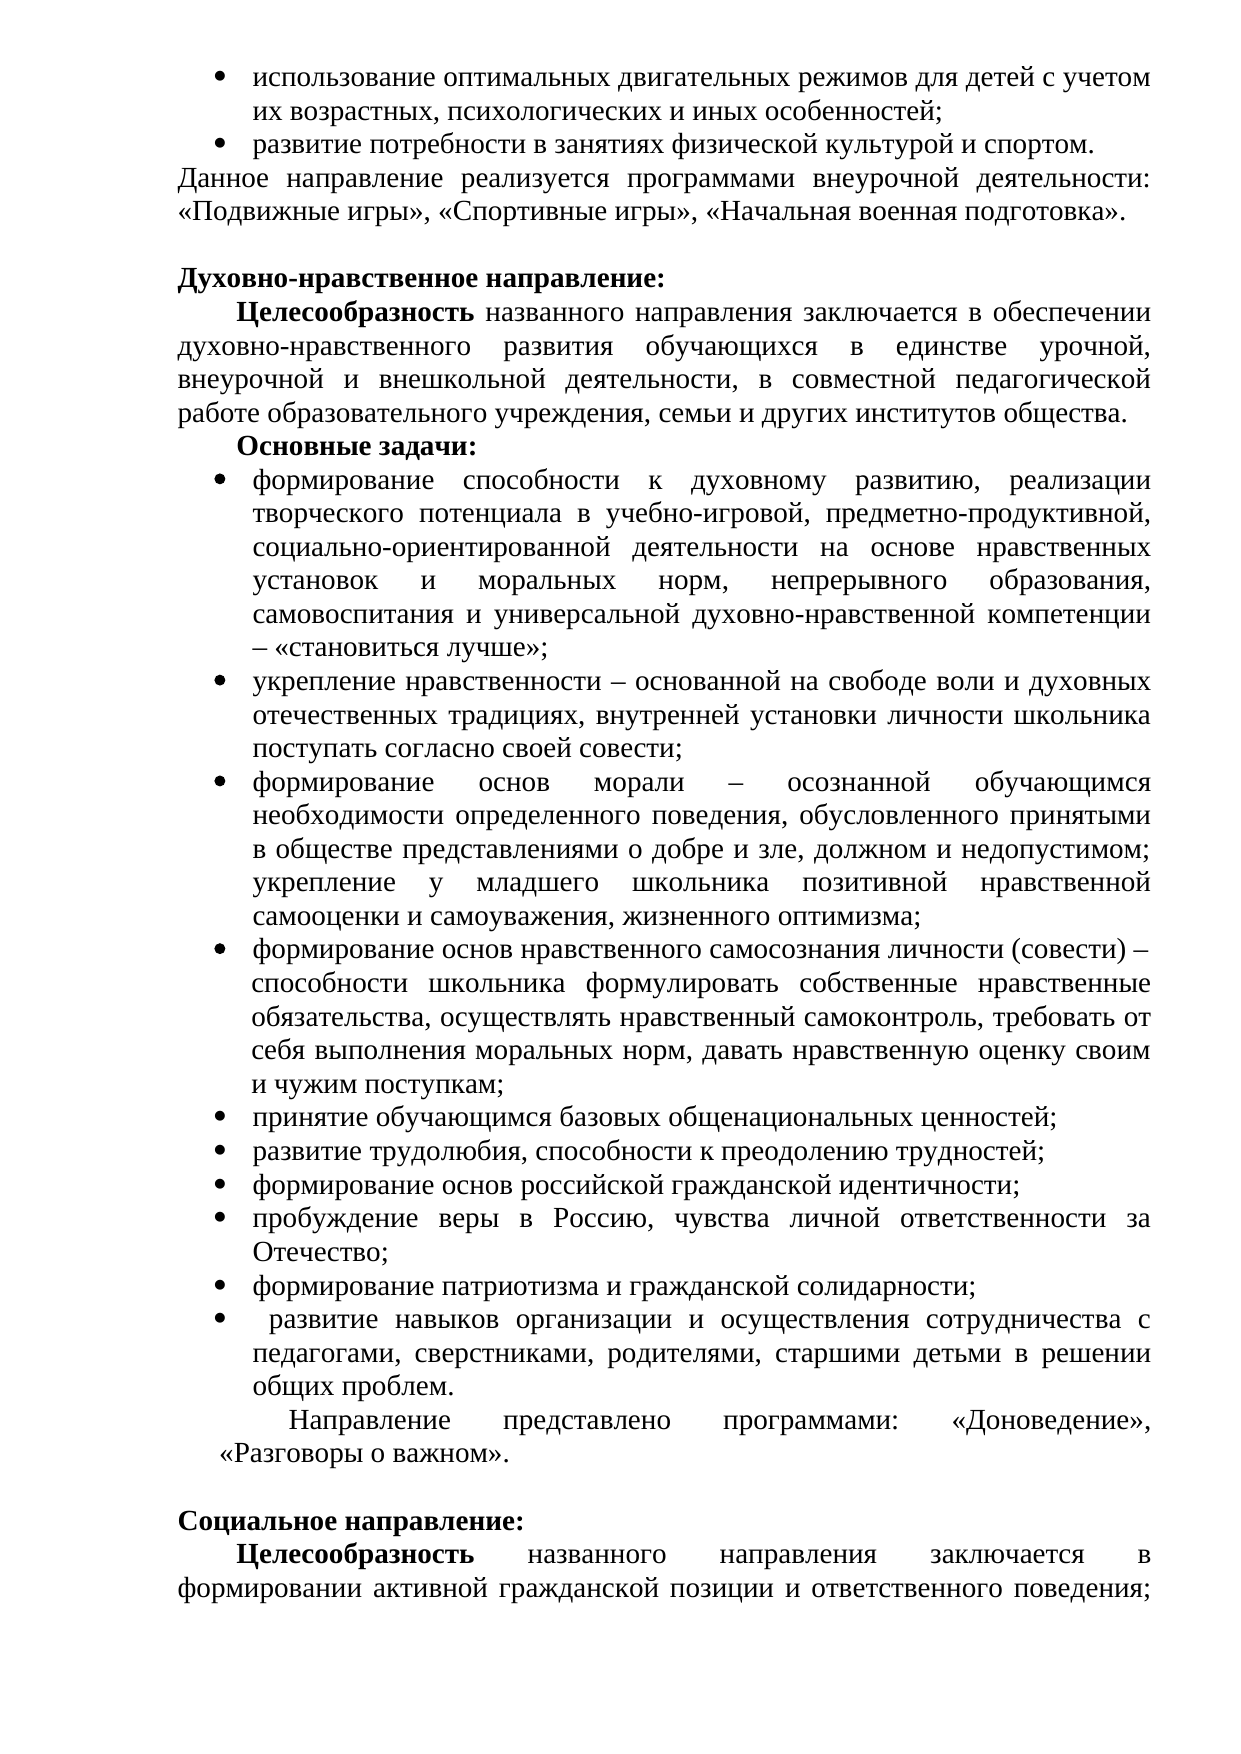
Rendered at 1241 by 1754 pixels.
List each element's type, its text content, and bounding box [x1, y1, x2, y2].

list использование оптимальных двигательных режимов для детей с учетом их возрастных, психологических и иных особенностей; [215, 59, 1152, 126]
list принятие обучающимся базовых общенациональных ценностей; [215, 1099, 1152, 1133]
text Социальное направление: [177, 1503, 1152, 1536]
list формирование патриотизма и гражданской солидарности; [215, 1268, 1152, 1301]
text Целесообразность названного направления заключается в обеспечении духовно-нравственного развития обучающихся в единстве урочной, внеурочной и внешкольной деятельности, в совместной педагогической работе образовательного учреждения, семьи и других институтов общества. [177, 294, 1152, 428]
list формирование основ нравственного самосознания личности (совести) – [215, 932, 1152, 965]
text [177, 1536, 1152, 1603]
list развитие потребности в занятиях физической культурой и спортом. [215, 126, 1152, 160]
list развитие трудолюбия, способности к преодолению трудностей; [215, 1133, 1152, 1167]
text Данное направление реализуется программами внеурочной деятельности: «Подвижные игры», «Спортивные игры», «Начальная военная подготовка». [177, 160, 1152, 227]
list развитие навыков организации и осуществления сотрудничества с педагогами, сверстниками, родителями, старшими детьми в решении общих проблем. [215, 1301, 1152, 1402]
text Духовно-нравственное направление: [177, 261, 1152, 294]
list Направление представлено программами: «Доноведение», «Разговоры о важном». [219, 1402, 1152, 1469]
list укрепление нравственности – основанной на свободе воли и духовных отечественных традициях, внутренней установки личности школьника поступать согласно своей совести; [215, 663, 1152, 764]
list формирование способности к духовному развитию, реализации творческого потенциала в учебно-игровой, предметно-продуктивной, социально-ориентированной деятельности на основе нравственных установок и моральных норм, непрерывного образования, самовоспитания и универсальной духовно-нравственной компетенции – «становиться лучше»; [215, 462, 1152, 663]
list формирование основ российской гражданской идентичности; [215, 1167, 1152, 1200]
text способности школьника формулировать собственные нравственные обязательства, осуществлять нравственный самоконтроль, требовать от себя выполнения моральных норм, давать нравственную оценку своим и чужим поступкам; [251, 965, 1152, 1099]
list пробуждение веры в Россию, чувства личной ответственности за Отечество; [215, 1200, 1152, 1268]
list формирование основ морали – осознанной обучающимся необходимости определенного поведения, обусловленного принятыми в обществе представлениями о добре и зле, должном и недопустимом; укрепление у младшего школьника позитивной нравственной самооценки и самоуважения, жизненного оптимизма; [215, 764, 1152, 932]
text Основные задачи: [177, 428, 1152, 462]
